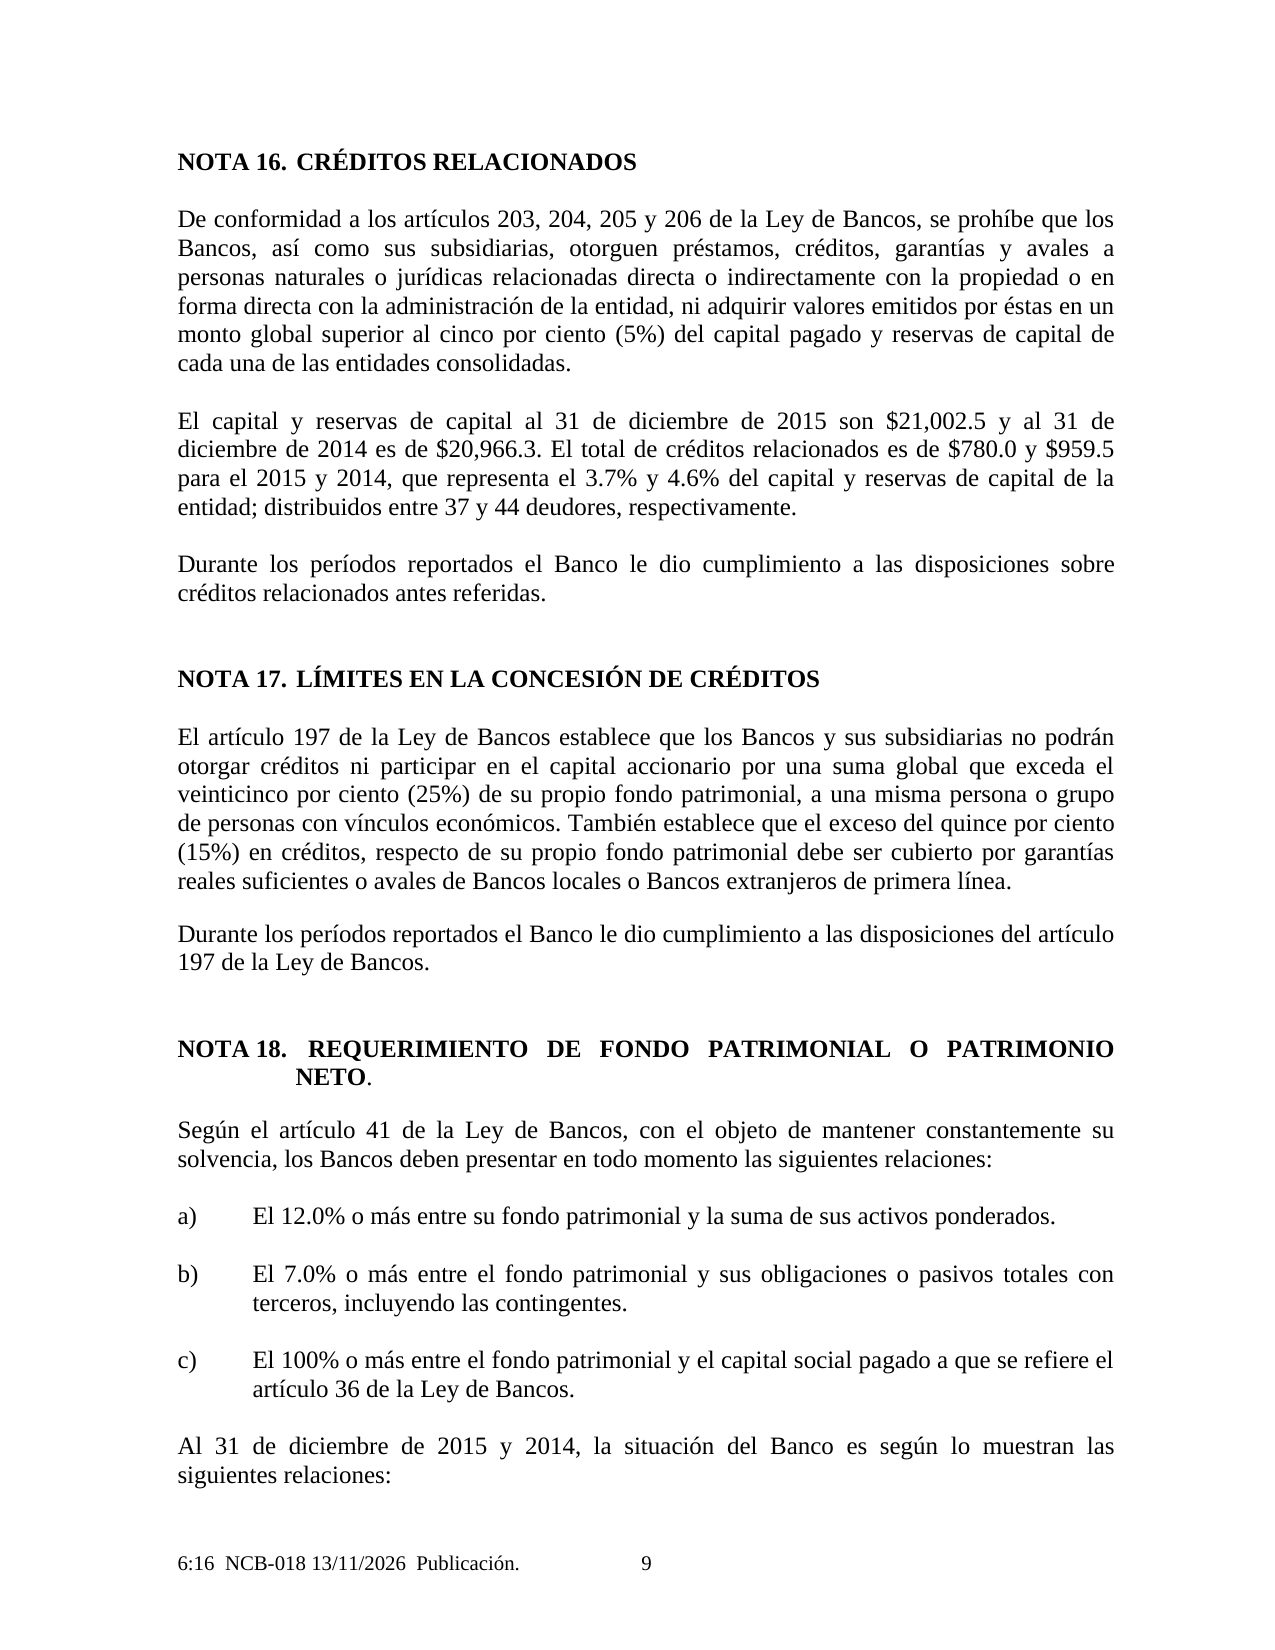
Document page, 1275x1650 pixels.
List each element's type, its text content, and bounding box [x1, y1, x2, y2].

text De conformidad a los artículos 203, 204, 205 y 206 de la Ley de Bancos, se prohíbe que los Bancos, así como sus subsidiarias, otorguen préstamos, créditos, garantías y avales a personas naturales o jurídicas relacionadas directa o indirectamente con la propiedad o en forma directa con la administración de la entidad, ni adquirir valores emitidos por éstas en un monto global superior al cinco por ciento (5%) del capital pagado y reservas de capital de cada una de las entidades consolidadas. [177, 204, 1116, 377]
list LÍMITES EN LA CONCESIÓN DE CRÉDITOS [177, 664, 1116, 693]
text Según el artículo 41 de la Ley de Bancos, con el objeto de mantener constantemente su solvencia, los Bancos deben presentar en todo momento las siguientes relaciones: [177, 1115, 1116, 1173]
text Durante los períodos reportados el Banco le dio cumplimiento a las disposiciones sobre créditos relacionados antes referidas. [177, 549, 1116, 607]
text El capital y reservas de capital al 31 de diciembre de 2015 son $21,002.5 y al 31 de diciembre de 2014 es de $20,966.3. El total de créditos relacionados es de $780.0 y $959.5 para el 2015 y 2014, que representa el 3.7% y 4.6% del capital y reservas de capital de la entidad; distribuidos entre 37 y 44 deudores, respectivamente. [177, 406, 1116, 521]
list El 100% o más entre el fondo patrimonial y el capital social pagado a que se refiere el artículo 36 de la Ley de Bancos. [177, 1345, 1116, 1403]
list CRÉDITOS RELACIONADOS [177, 147, 1116, 176]
text Durante los períodos reportados el Banco le dio cumplimiento a las disposiciones del artículo 197 de la Ley de Bancos. [177, 919, 1116, 976]
text Al 31 de diciembre de 2015 y 2014, la situación del Banco es según lo muestran las siguientes relaciones: [177, 1431, 1116, 1489]
list REQUERIMIENTO DE FONDO PATRIMONIAL O PATRIMONIO NETO. [177, 1034, 1116, 1091]
list El 12.0% o más entre su fondo patrimonial y la suma de sus activos ponderados. [177, 1201, 1116, 1230]
text El artículo 197 de la Ley de Bancos establece que los Bancos y sus subsidiarias no podrán otorgar créditos ni participar en el capital accionario por una suma global que exceda el veinticinco por ciento (25%) de su propio fondo patrimonial, a una misma persona o grupo de personas con vínculos económicos. También establece que el exceso del quince por ciento (15%) en créditos, respecto de su propio fondo patrimonial debe ser cubierto por garantías reales suficientes o avales de Bancos locales o Bancos extranjeros de primera línea. [177, 722, 1116, 894]
list El 7.0% o más entre el fondo patrimonial y sus obligaciones o pasivos totales con terceros, incluyendo las contingentes. [177, 1259, 1116, 1316]
